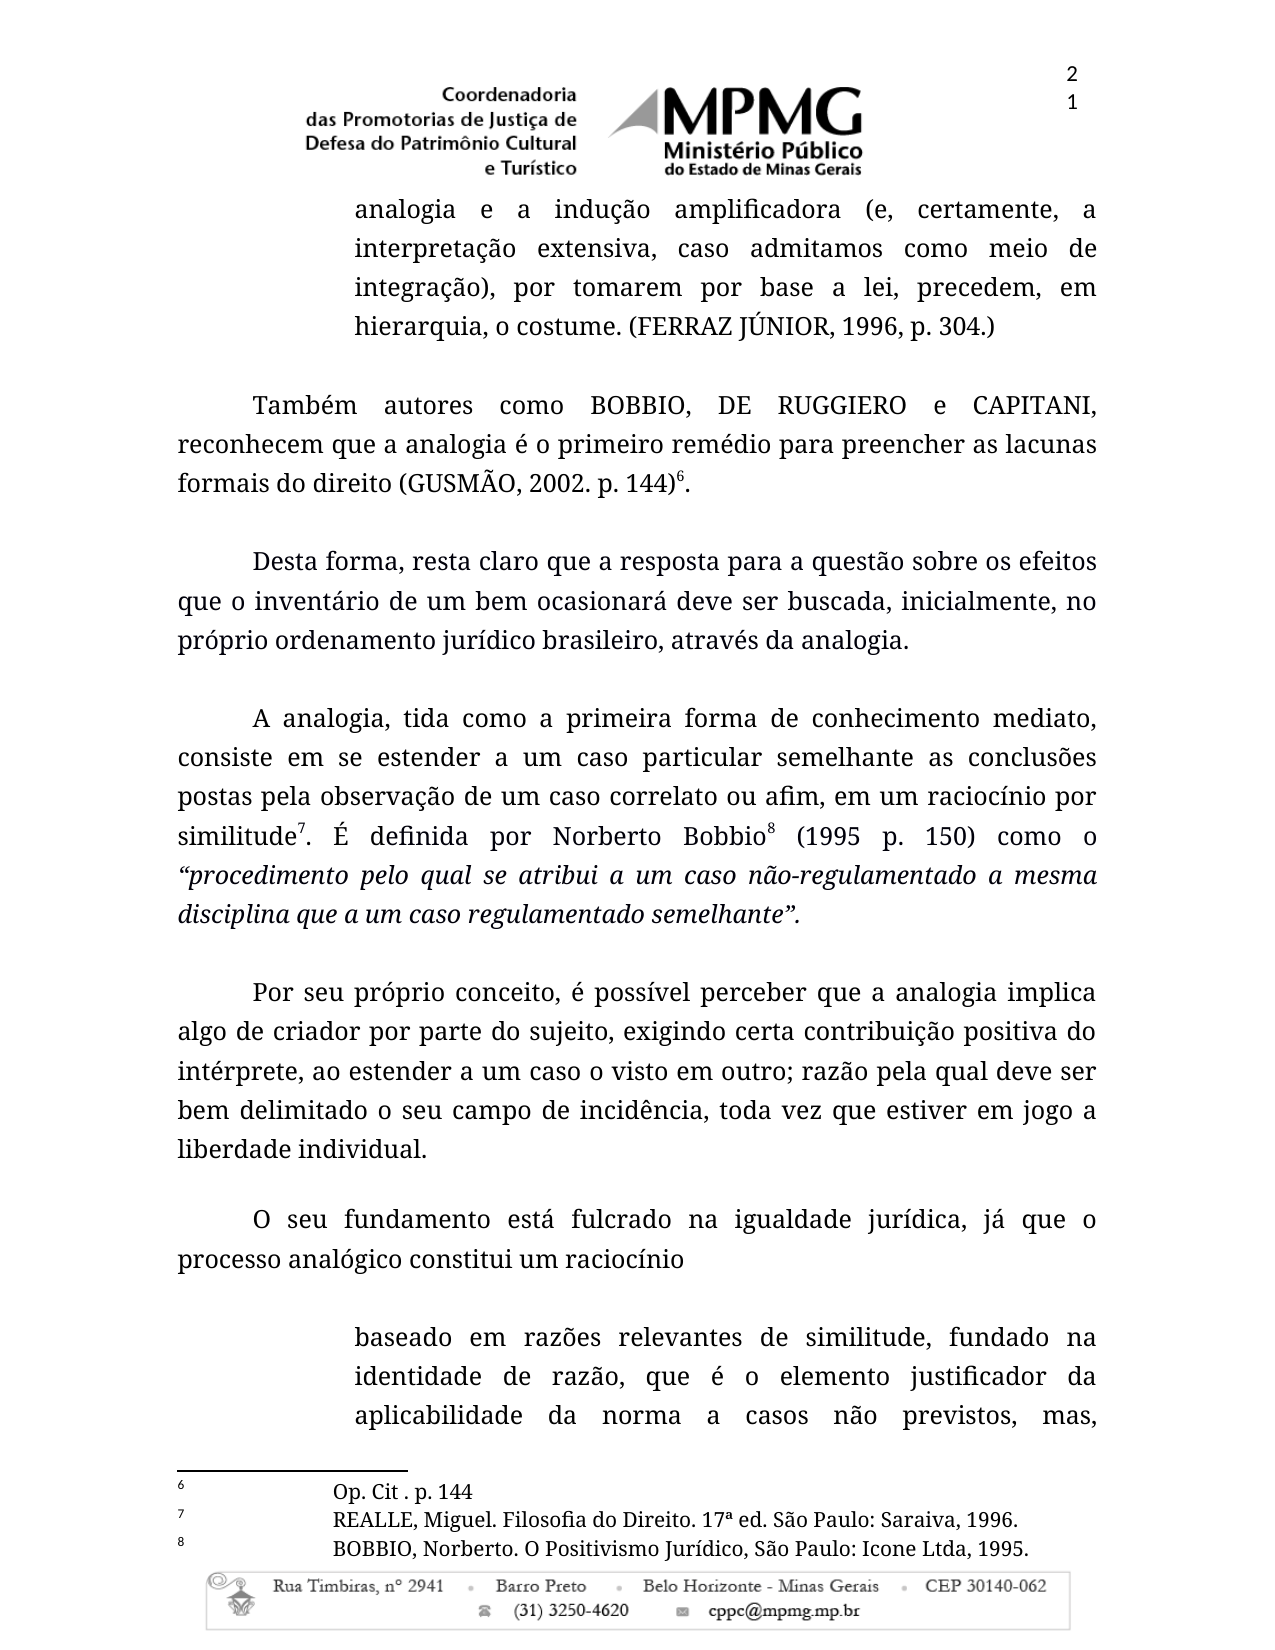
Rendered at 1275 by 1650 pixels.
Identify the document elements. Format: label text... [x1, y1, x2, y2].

text Por seu próprio conceito, é possível perceber que a analogia implica algo de criador por parte do sujeito, exigindo certa contribuição positiva do intérprete, ao estender a um caso o visto em outro; razão pela qual deve ser bem delimitado o seu campo de incidência, toda vez que estiver em jogo a liberdade individual. [177, 975, 1098, 1166]
text Desta forma, resta claro que a resposta para a questão sobre os efeitos que o inventário de um bem ocasionará deve ser buscada, inicialmente, no próprio ordenamento jurídico brasileiro, através da analogia. [177, 544, 1098, 656]
picture [181, 59, 1057, 192]
text O seu fundamento está fulcrado na igualdade jurídica, já que o processo analógico constitui um raciocínio [177, 1202, 1098, 1275]
text Também autores como BOBBIO, DE RUGGIERO e CAPITANI, reconhecem que a analogia é o primeiro remédio para preencher as lacunas formais do direito (GUSMÃO, 2002. p. 144). [177, 387, 1098, 500]
picture [194, 1563, 1081, 1637]
text A analogia, tida como a primeira forma de conhecimento mediato, consiste em se estender a um caso particular semelhante as conclusões postas pela observação de um caso correlato ou afim, em um raciocínio por similitude. É definida por Norberto Bobbio (1995 p. 150) como o “procedimento pelo qual se atribui a um caso não-regulamentado a mesma disciplina que a um caso regulamentado semelhante”. [177, 701, 1098, 931]
